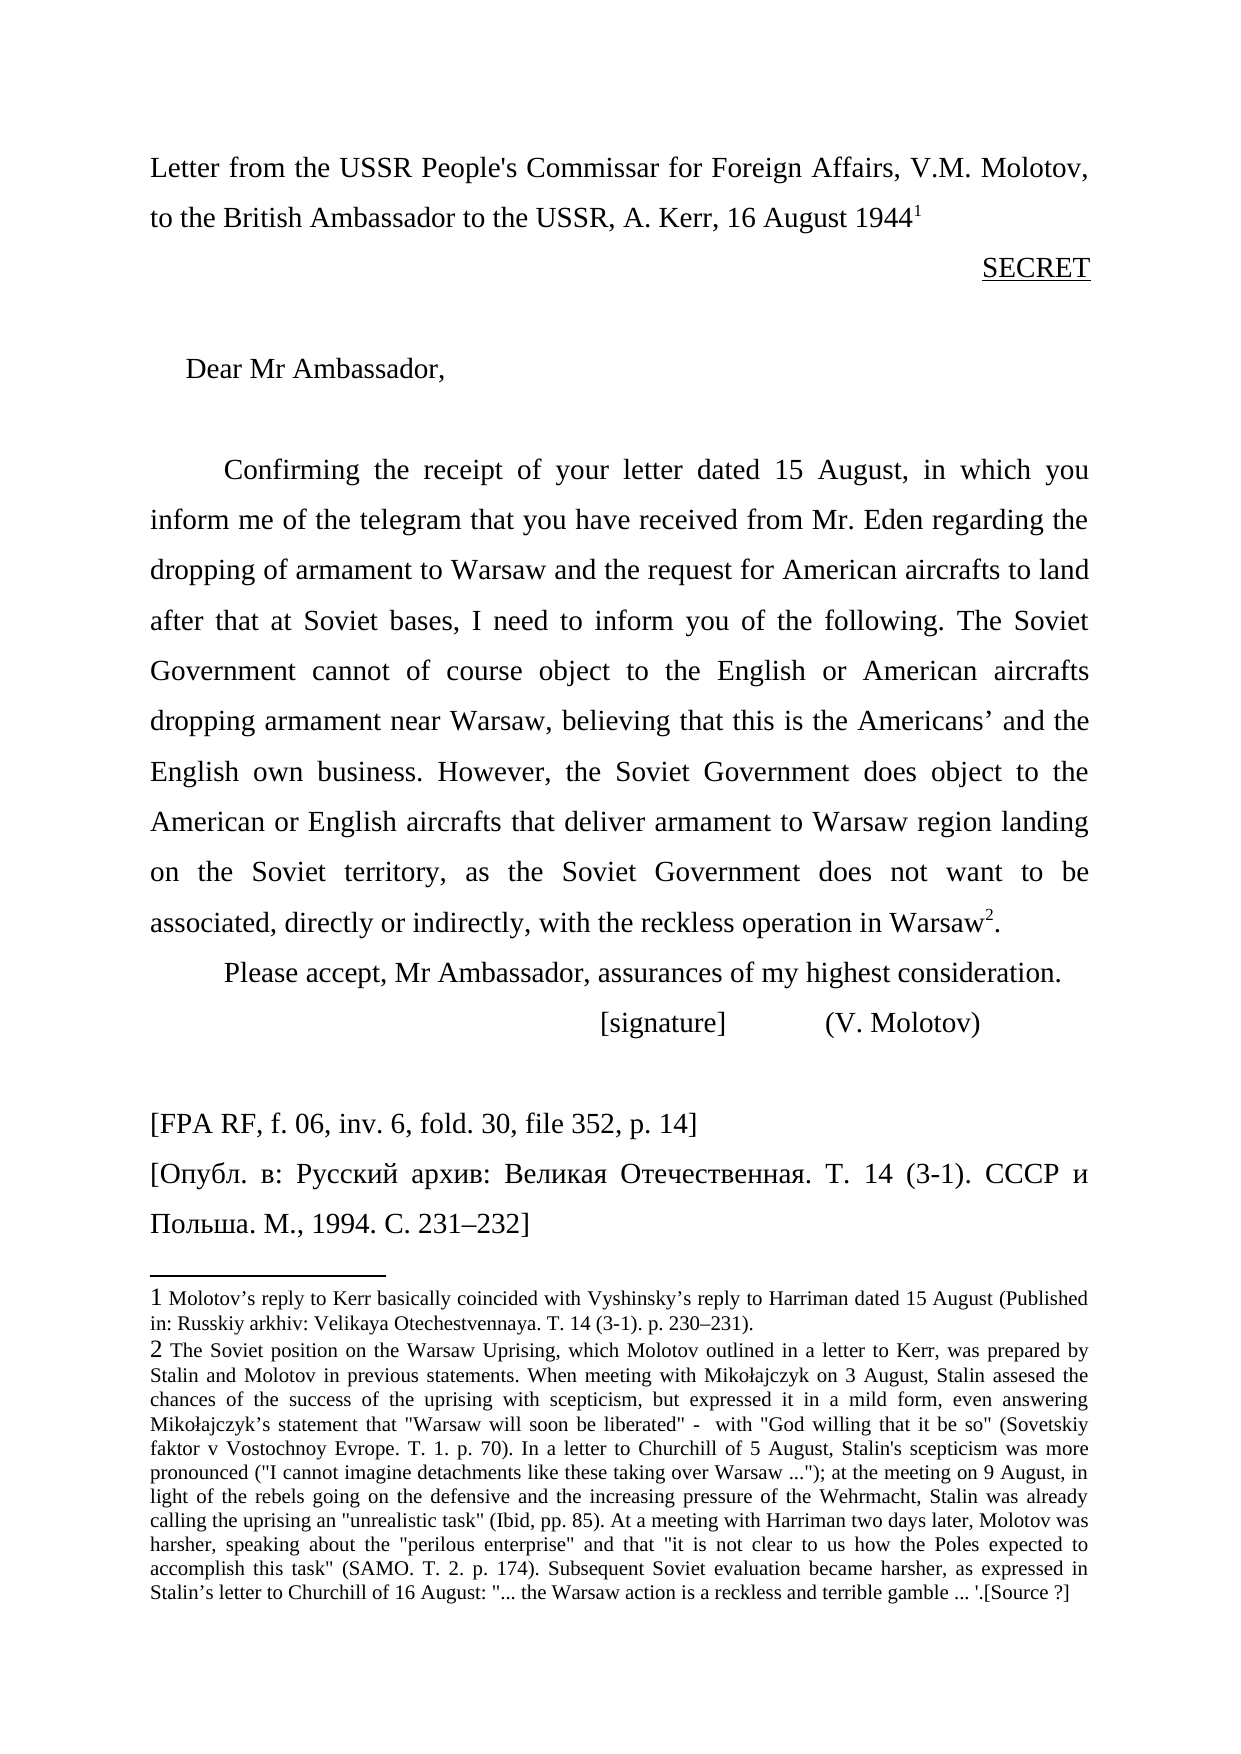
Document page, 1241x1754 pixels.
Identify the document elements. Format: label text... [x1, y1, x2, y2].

text SECRET [150, 251, 1090, 284]
text [Опубл. в: Русский архив: Великая Отечественная. Т. 14 (3-1). СССР и Польша. М., 1994. С. 231–232] [150, 1156, 1090, 1240]
text Please accept, Mr Ambassador, assurances of my highest consideration. [150, 955, 1090, 988]
text [signature] (V. Molotov) [519, 1005, 1090, 1039]
text Dear Mr Ambassador, [150, 351, 1090, 385]
text Confirming the receipt of your letter dated 15 August, in which you inform me of the telegram that you have received from Mr. Eden regarding the dropping of armament to Warsaw and the request for American aircrafts to land after that at Soviet bases, I need to inform you of the following. The Soviet Government cannot of course object to the English or American aircrafts dropping armament near Warsaw, believing that this is the Americans’ and the English own business. However, the Soviet Government does object to the American or English aircrafts that deliver armament to Warsaw region landing on the Soviet territory, as the Soviet Government does not want to be associated, directly or indirectly, with the reckless operation in Warsaw. [150, 452, 1090, 938]
text Letter from the USSR People's Commissar for Foreign Affairs, V.M. Molotov, to the British Ambassador to the USSR, A. Kerr, 16 August 1944 [150, 150, 1090, 234]
text [FPA RF, f. 06, inv. 6, fold. 30, file 352, p. 14] [150, 1106, 1090, 1139]
